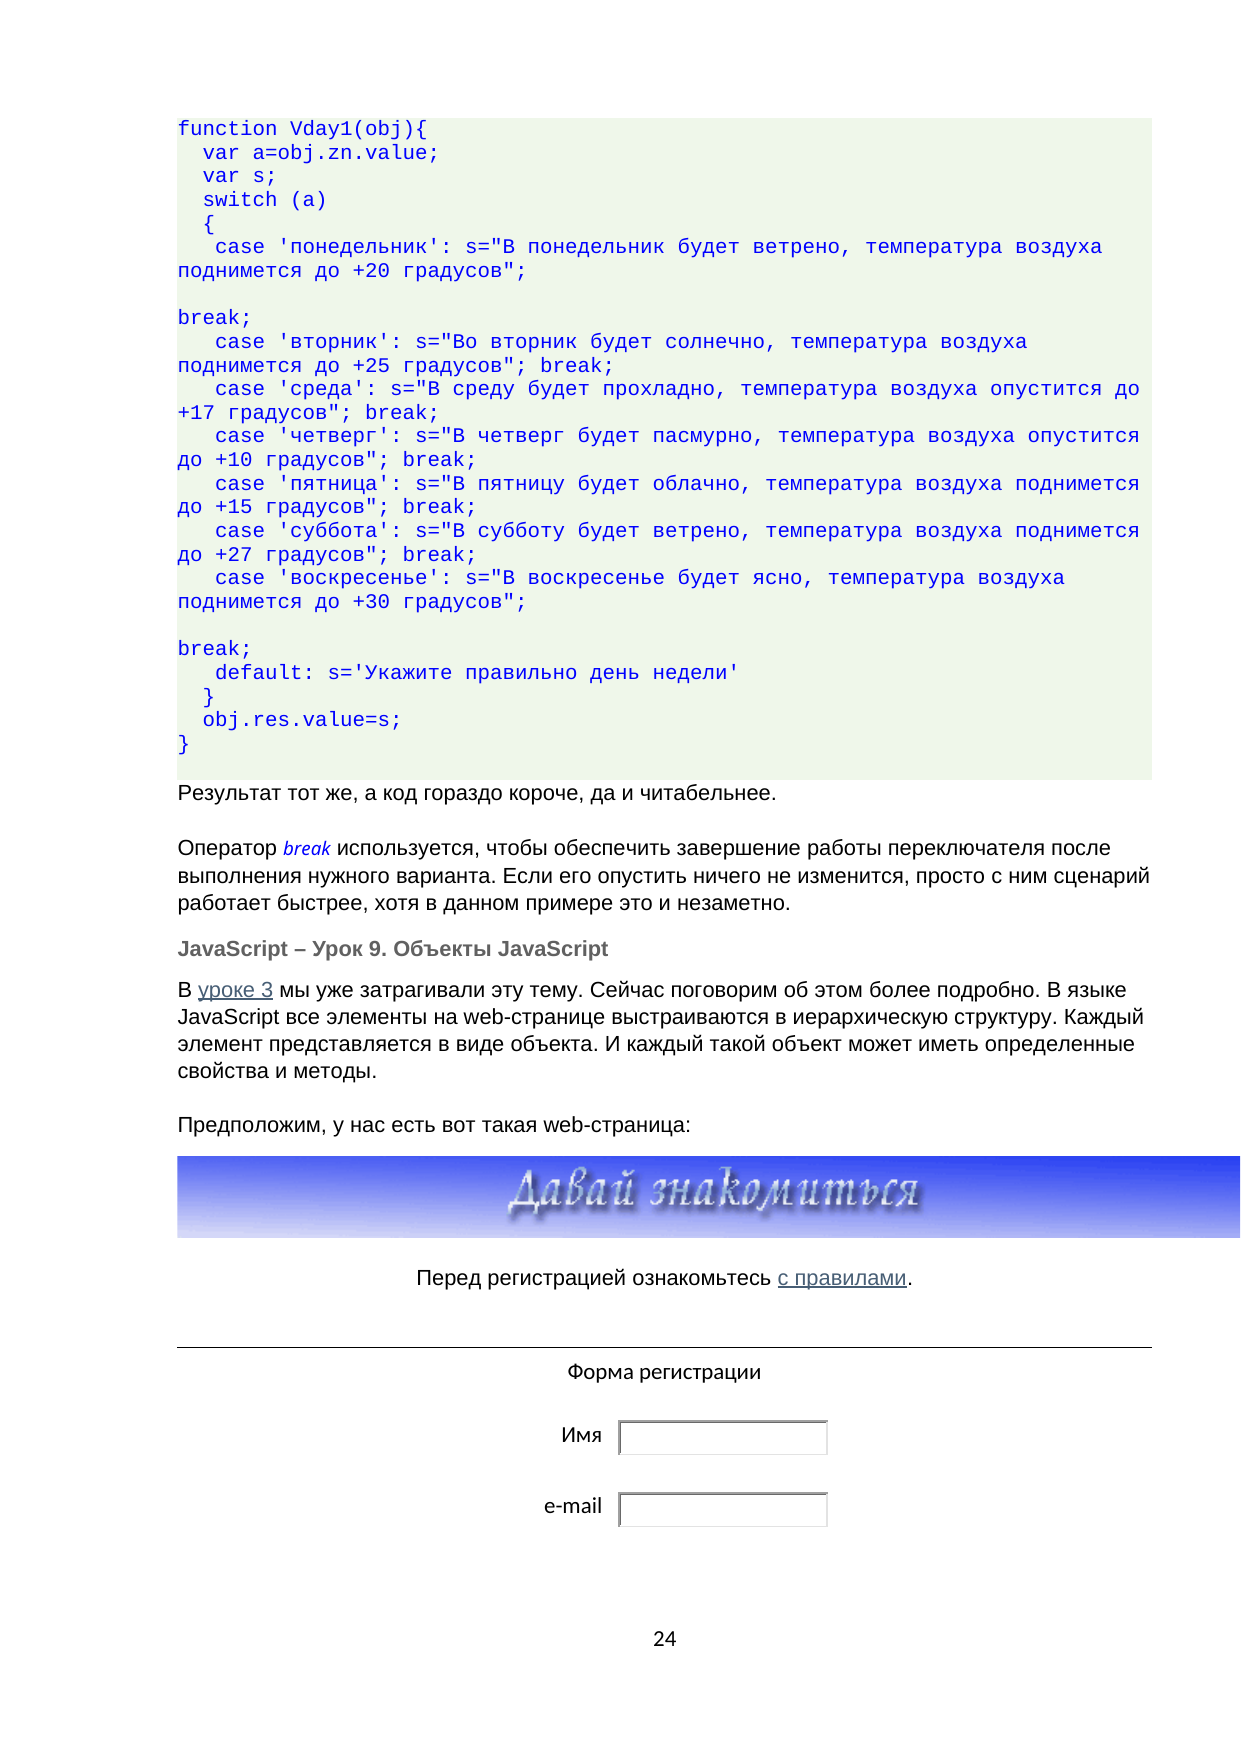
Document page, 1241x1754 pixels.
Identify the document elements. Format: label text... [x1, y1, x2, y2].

text case 'воскресенье': s="В воскресенье будет ясно, температура воздуха поднимется до +30 градусов"; [177, 567, 1152, 615]
text case 'пятница': s="В пятницу будет облачно, температура воздуха поднимется до +15 градусов"; break; [177, 473, 1152, 520]
text В уроке 3 мы уже затрагивали эту тему. Сейчас поговорим об этом более подробно. В языке JavaScript все элементы на web-странице выстраиваются в иерархическую структуру. Каждый элемент представляется в виде объекта. И каждый такой объект может иметь определенные свойства и методы. Предположим, у нас есть вот такая web-страница: [177, 976, 1152, 1138]
text var a=obj.zn.value; [177, 142, 1152, 165]
text case 'вторник': s="Во вторник будет солнечно, температура воздуха поднимется до +25 градусов"; break; [177, 331, 1152, 378]
text } [177, 733, 1152, 757]
text function Vday1(obj){ [177, 118, 1152, 142]
text case 'суббота': s="В субботу будет ветрено, температура воздуха поднимется до +27 градусов"; break; [177, 520, 1152, 567]
text break; [177, 284, 1152, 331]
text var s; [177, 165, 1152, 189]
text case 'понедельник': s="В понедельник будет ветрено, температура воздуха поднимется до +20 градусов"; [177, 236, 1152, 284]
text obj.res.value=s; [177, 709, 1152, 733]
text } [177, 686, 1152, 709]
text switch (a) [177, 189, 1152, 213]
subtitle JavaScript – Урок 9. Объекты JavaScript [177, 936, 1152, 961]
table_header Форма регистрации [415, 1350, 913, 1412]
text { [177, 213, 1152, 236]
table_cell [610, 1412, 913, 1484]
text Перед регистрацией ознакомьтесь с правилами. [177, 1265, 1152, 1347]
table_cell Имя [415, 1412, 610, 1484]
table_cell e-mail [415, 1484, 610, 1556]
text default: s='Укажите правильно день недели' [177, 662, 1152, 686]
picture [177, 1156, 1241, 1238]
text Результат тот же, а код гораздо короче, да и читабельнее. Оператор break используется, чтобы обеспечить завершение работы переключателя после выполнения нужного варианта. Если его опустить ничего не изменится, просто с ним сценарий работает быстрее, хотя в данном примере это и незаметно. [177, 780, 1152, 915]
table_cell [610, 1484, 913, 1556]
text break; [177, 615, 1152, 662]
text case 'среда': s="В среду будет прохладно, температура воздуха опустится до +17 градусов"; break; [177, 378, 1152, 426]
text case 'четверг': s="В четверг будет пасмурно, температура воздуха опустится до +10 градусов"; break; [177, 426, 1152, 473]
